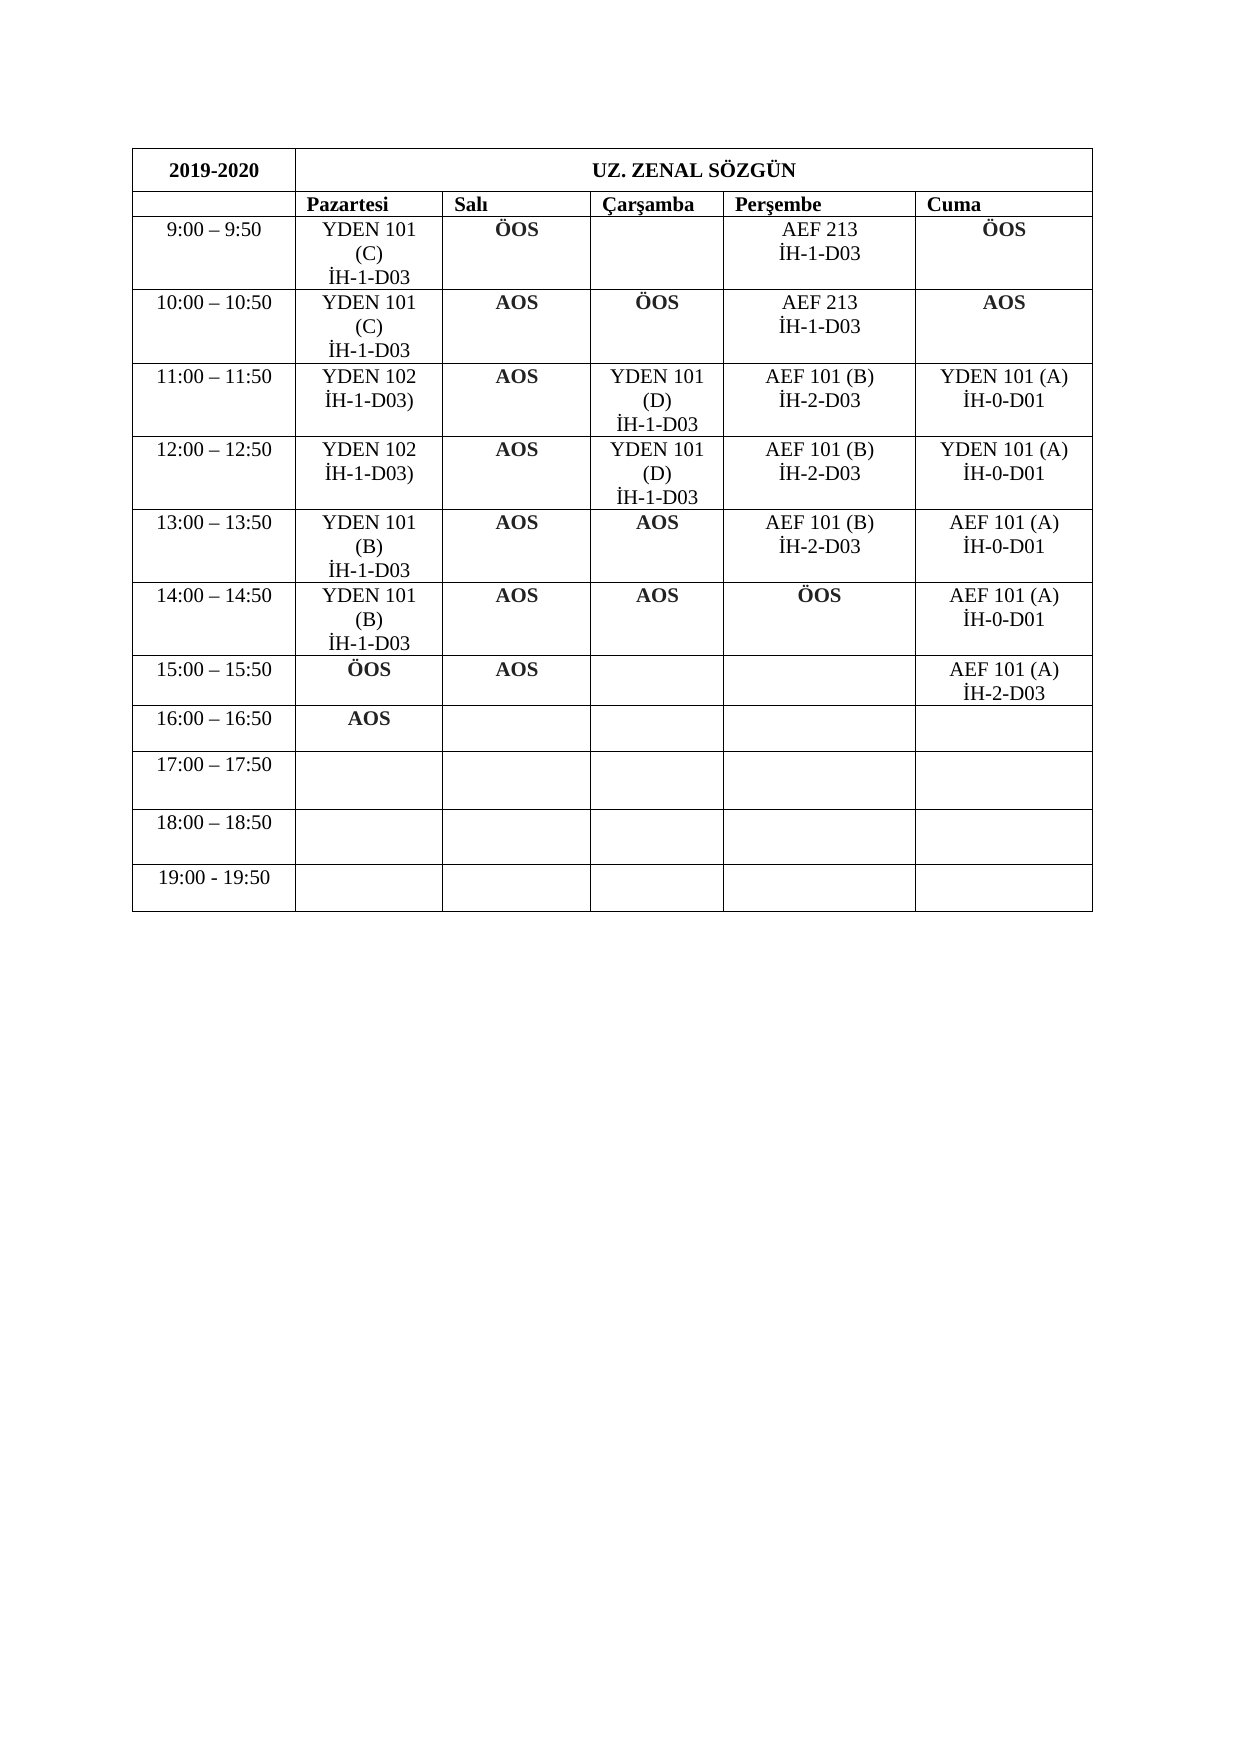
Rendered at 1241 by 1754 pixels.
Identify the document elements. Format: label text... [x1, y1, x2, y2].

table_cell Perşembe [724, 192, 915, 216]
table_cell 11:00 – 11:50 [133, 364, 295, 436]
table_cell [916, 810, 1092, 864]
table_cell AEF 101 (B) İH-2-D03 [724, 364, 915, 436]
table_cell 15:00 – 15:50 [133, 656, 295, 704]
table_cell [133, 192, 295, 216]
table_cell 16:00 – 16:50 [133, 706, 295, 751]
table_cell AOS [916, 290, 1092, 362]
table_cell [591, 752, 723, 808]
table_cell AOS [443, 656, 590, 704]
table_cell ÖOS [724, 583, 915, 655]
table_cell [916, 865, 1092, 911]
table_cell [296, 752, 442, 808]
table_header 2019-2020 [133, 149, 295, 191]
table_cell YDEN 102 İH-1-D03) [296, 437, 442, 509]
table_cell [443, 865, 590, 911]
table_cell Cuma [916, 192, 1092, 216]
table_cell [591, 706, 723, 751]
table_cell AOS [443, 583, 590, 655]
table_cell [443, 810, 590, 864]
table_cell AOS [443, 290, 590, 362]
table_cell 9:00 – 9:50 [133, 217, 295, 289]
table_cell ÖOS [443, 217, 590, 289]
table_cell [591, 217, 723, 289]
table_cell YDEN 101 (B) İH-1-D03 [296, 510, 442, 582]
table_cell ÖOS [916, 217, 1092, 289]
table_cell YDEN 102 İH-1-D03) [296, 364, 442, 436]
table_cell AOS [443, 437, 590, 509]
table_cell YDEN 101 (D) İH-1-D03 [591, 364, 723, 436]
table_cell YDEN 101 (A) İH-0-D01 [916, 437, 1092, 509]
table_cell YDEN 101 (B) İH-1-D03 [296, 583, 442, 655]
table_cell 17:00 – 17:50 [133, 752, 295, 808]
table_cell ÖOS [296, 656, 442, 704]
table_cell AEF 101 (A) İH-2-D03 [916, 656, 1092, 704]
table_cell AEF 213 İH-1-D03 [724, 217, 915, 289]
table_cell YDEN 101 (C) İH-1-D03 [296, 217, 442, 289]
table_cell YDEN 101 (D) İH-1-D03 [591, 437, 723, 509]
table_cell AOS [591, 510, 723, 582]
table_cell AEF 101 (A) İH-0-D01 [916, 510, 1092, 582]
table_cell AOS [296, 706, 442, 751]
table_cell Pazartesi [296, 192, 442, 216]
table_cell [296, 810, 442, 864]
table_cell AOS [443, 510, 590, 582]
table_cell [724, 810, 915, 864]
table_cell [916, 752, 1092, 808]
table_cell AEF 213 İH-1-D03 [724, 290, 915, 362]
table_cell [591, 865, 723, 911]
table_cell ÖOS [591, 290, 723, 362]
table_cell [916, 706, 1092, 751]
table_cell [724, 656, 915, 704]
table_cell Çarşamba [591, 192, 723, 216]
table_header UZ. ZENAL SÖZGÜN [296, 149, 1092, 191]
table_cell 14:00 – 14:50 [133, 583, 295, 655]
table_cell AEF 101 (B) İH-2-D03 [724, 510, 915, 582]
table_cell 10:00 – 10:50 [133, 290, 295, 362]
table_cell [724, 865, 915, 911]
table_cell 12:00 – 12:50 [133, 437, 295, 509]
table_cell Salı [443, 192, 590, 216]
table_cell YDEN 101 (C) İH-1-D03 [296, 290, 442, 362]
table_cell [591, 656, 723, 704]
table_cell [443, 752, 590, 808]
table_cell 13:00 – 13:50 [133, 510, 295, 582]
table_cell AOS [591, 583, 723, 655]
table_cell [591, 810, 723, 864]
table_cell 19:00 - 19:50 [133, 865, 295, 911]
table_cell YDEN 101 (A) İH-0-D01 [916, 364, 1092, 436]
table_cell AEF 101 (A) İH-0-D01 [916, 583, 1092, 655]
table_cell [724, 706, 915, 751]
table_cell [724, 752, 915, 808]
table_cell [296, 865, 442, 911]
table_cell [443, 706, 590, 751]
table_cell 18:00 – 18:50 [133, 810, 295, 864]
table_cell AOS [443, 364, 590, 436]
table_cell AEF 101 (B) İH-2-D03 [724, 437, 915, 509]
